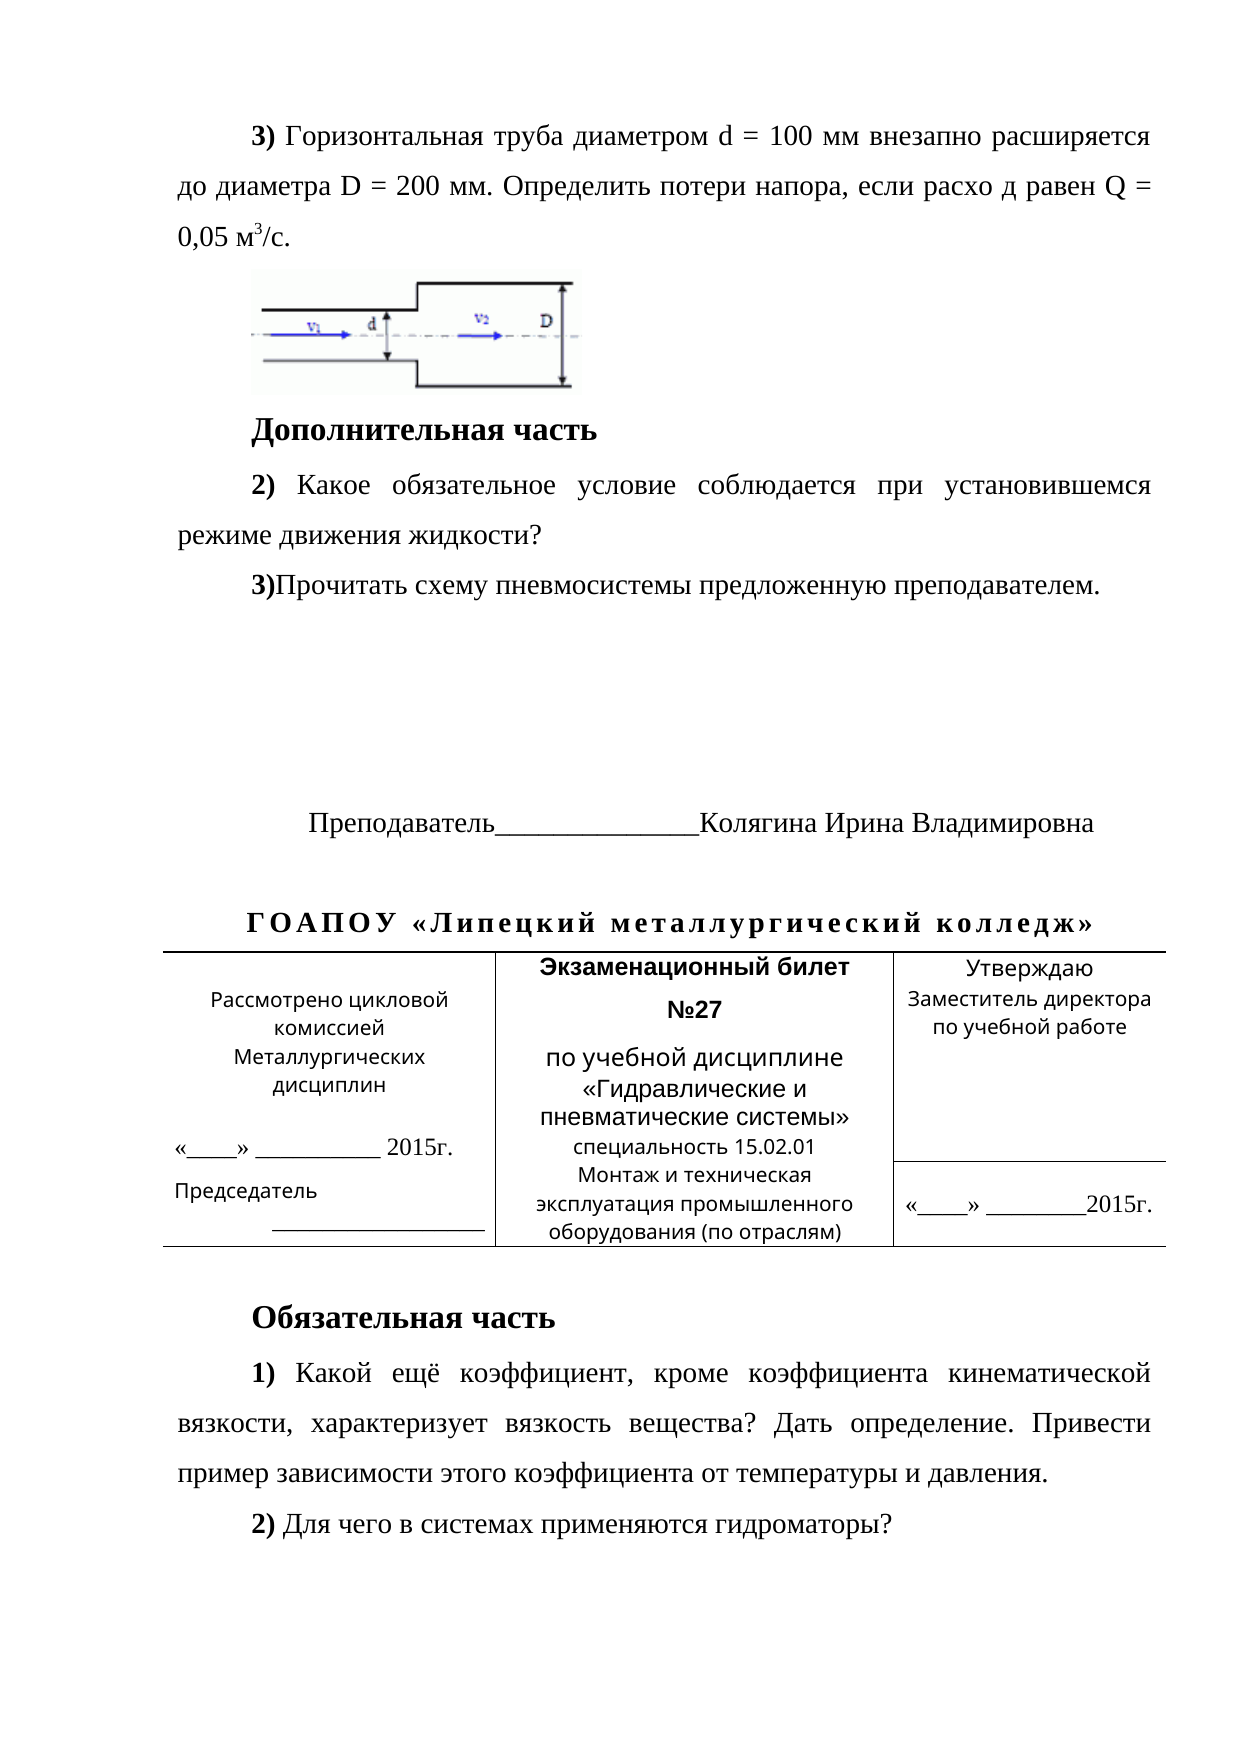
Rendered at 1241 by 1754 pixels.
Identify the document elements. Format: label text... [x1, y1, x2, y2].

table_header Утверждаю Заместитель директора по учебной работе [894, 953, 1166, 1161]
title ГОАПОУ «Липецкий металлургический колледж» [177, 905, 1152, 939]
table_cell «____» __________ 2015г. [163, 1131, 495, 1161]
table_cell по учебной дисциплине «Гидравлические и пневматические системы» [496, 1039, 893, 1131]
table_header Рассмотрено цикловой комиссией Металлургических дисциплин [163, 953, 495, 1131]
text 2) Для чего в системах применяются гидроматоры? [177, 1506, 1152, 1539]
picture [251, 269, 583, 395]
text Дополнительная часть [177, 409, 1152, 448]
text 3) Горизонтальная труба диаметром d = 100 мм внезапно расширяется до диаметра D = 200 мм. Определить потери напора, если расхо д равен Q = 0,05 м3/с. [177, 118, 1152, 252]
text 3)Прочитать схему пневмосистемы предложенную преподавателем. [177, 567, 1152, 601]
text Преподаватель______________Колягина Ирина Владимировна [177, 805, 1152, 838]
text 2) Какое обязательное условие соблюдается при установившемся режиме движения жидкости? [177, 467, 1152, 551]
table_cell специальность 15.02.01 Монтаж и техническая эксплуатация промышленного оборудования (по отраслям) [496, 1131, 893, 1246]
text Обязательная часть [177, 1297, 1152, 1336]
table_header Экзаменационный билет №27 [496, 953, 893, 1038]
text 1) Какой ещё коэффициент, кроме коэффициента кинематической вязкости, характеризует вязкость вещества? Дать определение. Привести пример зависимости этого коэффициента от температуры и давления. [177, 1355, 1152, 1489]
table_cell Председатель _________________ [163, 1161, 495, 1246]
table_cell «____» ________2015г. [894, 1162, 1166, 1246]
